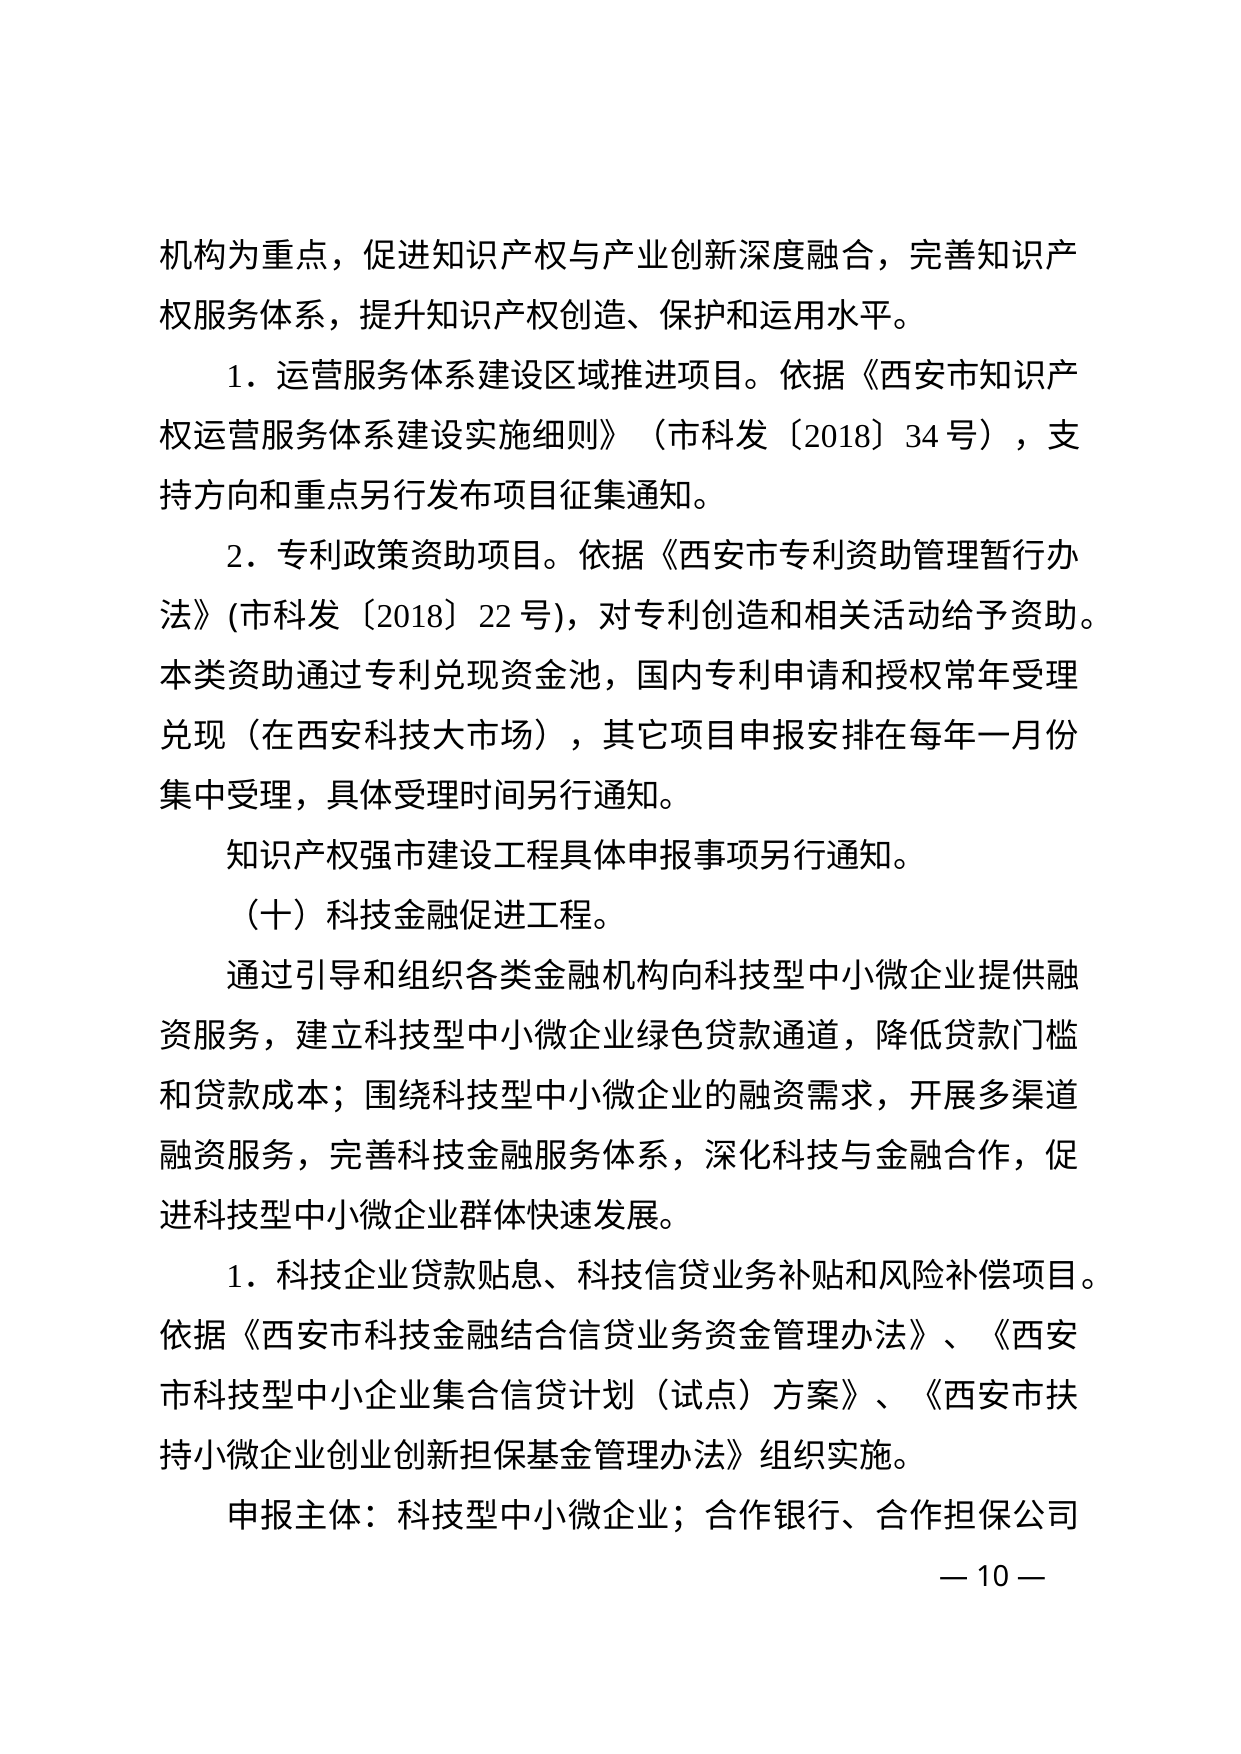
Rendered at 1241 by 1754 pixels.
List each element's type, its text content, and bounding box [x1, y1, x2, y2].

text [159, 1479, 1081, 1539]
text 1．科技企业贷款贴息、科技信贷业务补贴和风险补偿项目。依据《西安市科技金融结合信贷业务资金管理办法》、《西安市科技型中小企业集合信贷计划（试点）方案》、《西安市扶持小微企业创业创新担保基金管理办法》组织实施。 [159, 1239, 1081, 1479]
text 知识产权强市建设工程具体申报事项另行通知。 [159, 819, 1081, 879]
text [159, 219, 1081, 339]
text （十）科技金融促进工程。 [159, 879, 1081, 939]
text 通过引导和组织各类金融机构向科技型中小微企业提供融资服务，建立科技型中小微企业绿色贷款通道，降低贷款门槛和贷款成本；围绕科技型中小微企业的融资需求，开展多渠道融资服务，完善科技金融服务体系，深化科技与金融合作，促进科技型中小微企业群体快速发展。 [159, 939, 1081, 1239]
text 2．专利政策资助项目。依据《西安市专利资助管理暂行办法》(市科发〔2018〕22号)，对专利创造和相关活动给予资助。本类资助通过专利兑现资金池，国内专利申请和授权常年受理兑现（在西安科技大市场），其它项目申报安排在每年一月份集中受理，具体受理时间另行通知。 [159, 519, 1081, 819]
text 1．运营服务体系建设区域推进项目。依据《西安市知识产权运营服务体系建设实施细则》（市科发〔2018〕34号），支持方向和重点另行发布项目征集通知。 [159, 339, 1081, 519]
